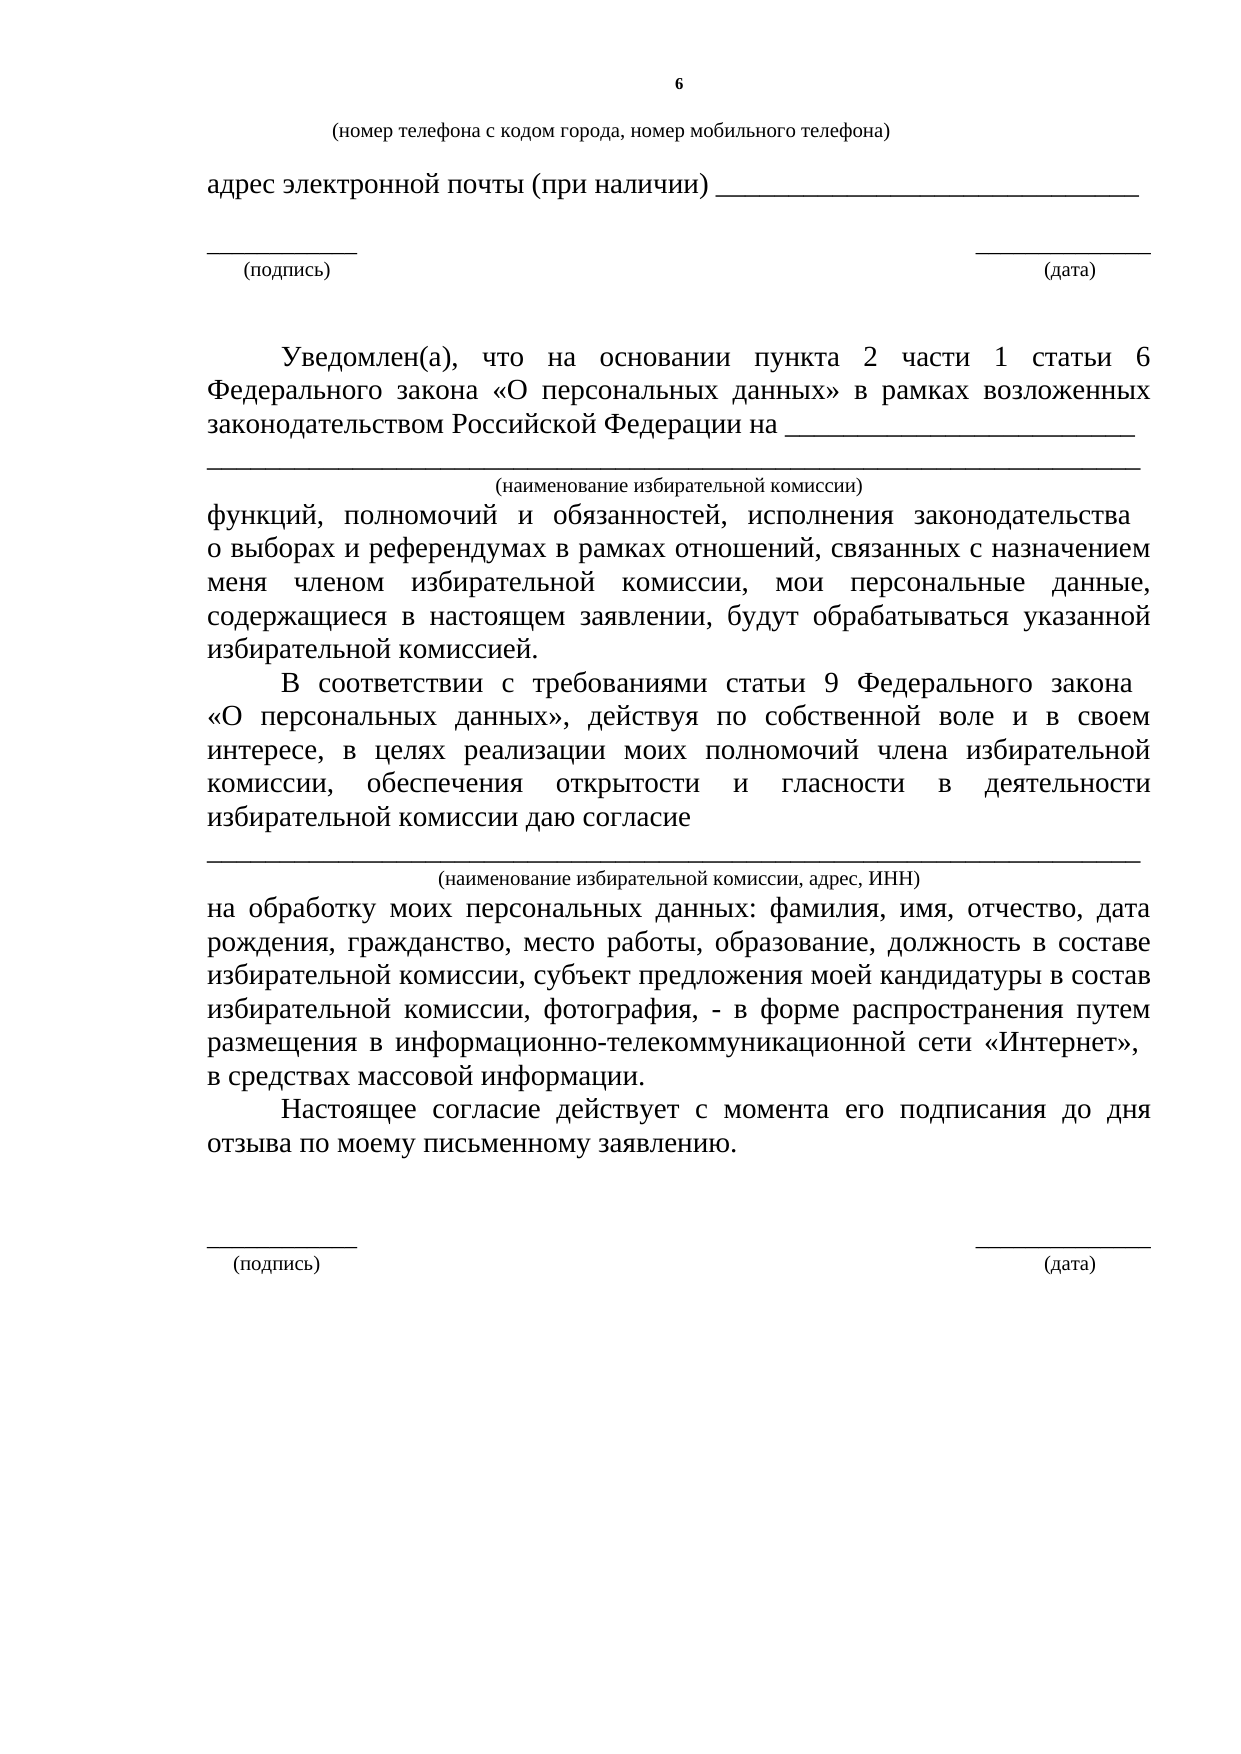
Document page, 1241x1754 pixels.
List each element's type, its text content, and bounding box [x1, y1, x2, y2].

text ________________________________________________________________ [207, 439, 1152, 473]
text Настоящее согласие действует с момента его подписания до дня отзыва по моему письменному заявлению. [207, 1091, 1152, 1158]
text ____________ ______________ [207, 1222, 1152, 1251]
text (наименование избирательной комиссии) [207, 473, 1152, 497]
text (наименование избирательной комиссии, адрес, ИНН) [207, 866, 1152, 890]
text В соответствии с требованиями статьи 9 Федерального закона «О персональных данных», действуя по собственной воле и в своем интересе, в целях реализации моих полномочий члена избирательной комиссии, обеспечения открытости и гласности в деятельности избирательной комиссии даю согласие [207, 665, 1152, 832]
text ____________ ______________ [207, 228, 1152, 257]
text Уведомлен(а), что на основании пункта 2 части 1 статьи 6 Федерального закона «О персональных данных» в рамках возложенных законодательством Российской Федерации на ________________________ [207, 339, 1152, 439]
text (подпись) (дата) [207, 257, 1152, 281]
text ________________________________________________________________ [207, 832, 1152, 866]
text (подпись) (дата) [207, 1251, 1152, 1275]
text (номер телефона с кодом города, номер мобильного телефона) [207, 118, 1152, 142]
text на обработку моих персональных данных: фамилия, имя, отчество, дата рождения, гражданство, место работы, образование, должность в составе избирательной комиссии, субъект предложения моей кандидатуры в состав избирательной комиссии, фотография, - в форме распространения путем размещения в информационно-телекоммуникационной сети «Интернет», в средствах массовой информации. [207, 890, 1152, 1091]
text адрес электронной почты (при наличии) _____________________________ [207, 166, 1152, 200]
text функций, полномочий и обязанностей, исполнения законодательства о выборах и референдумах в рамках отношений, связанных с назначением меня членом избирательной комиссии, мои персональные данные, содержащиеся в настоящем заявлении, будут обрабатываться указанной избирательной комиссией. [207, 497, 1152, 665]
